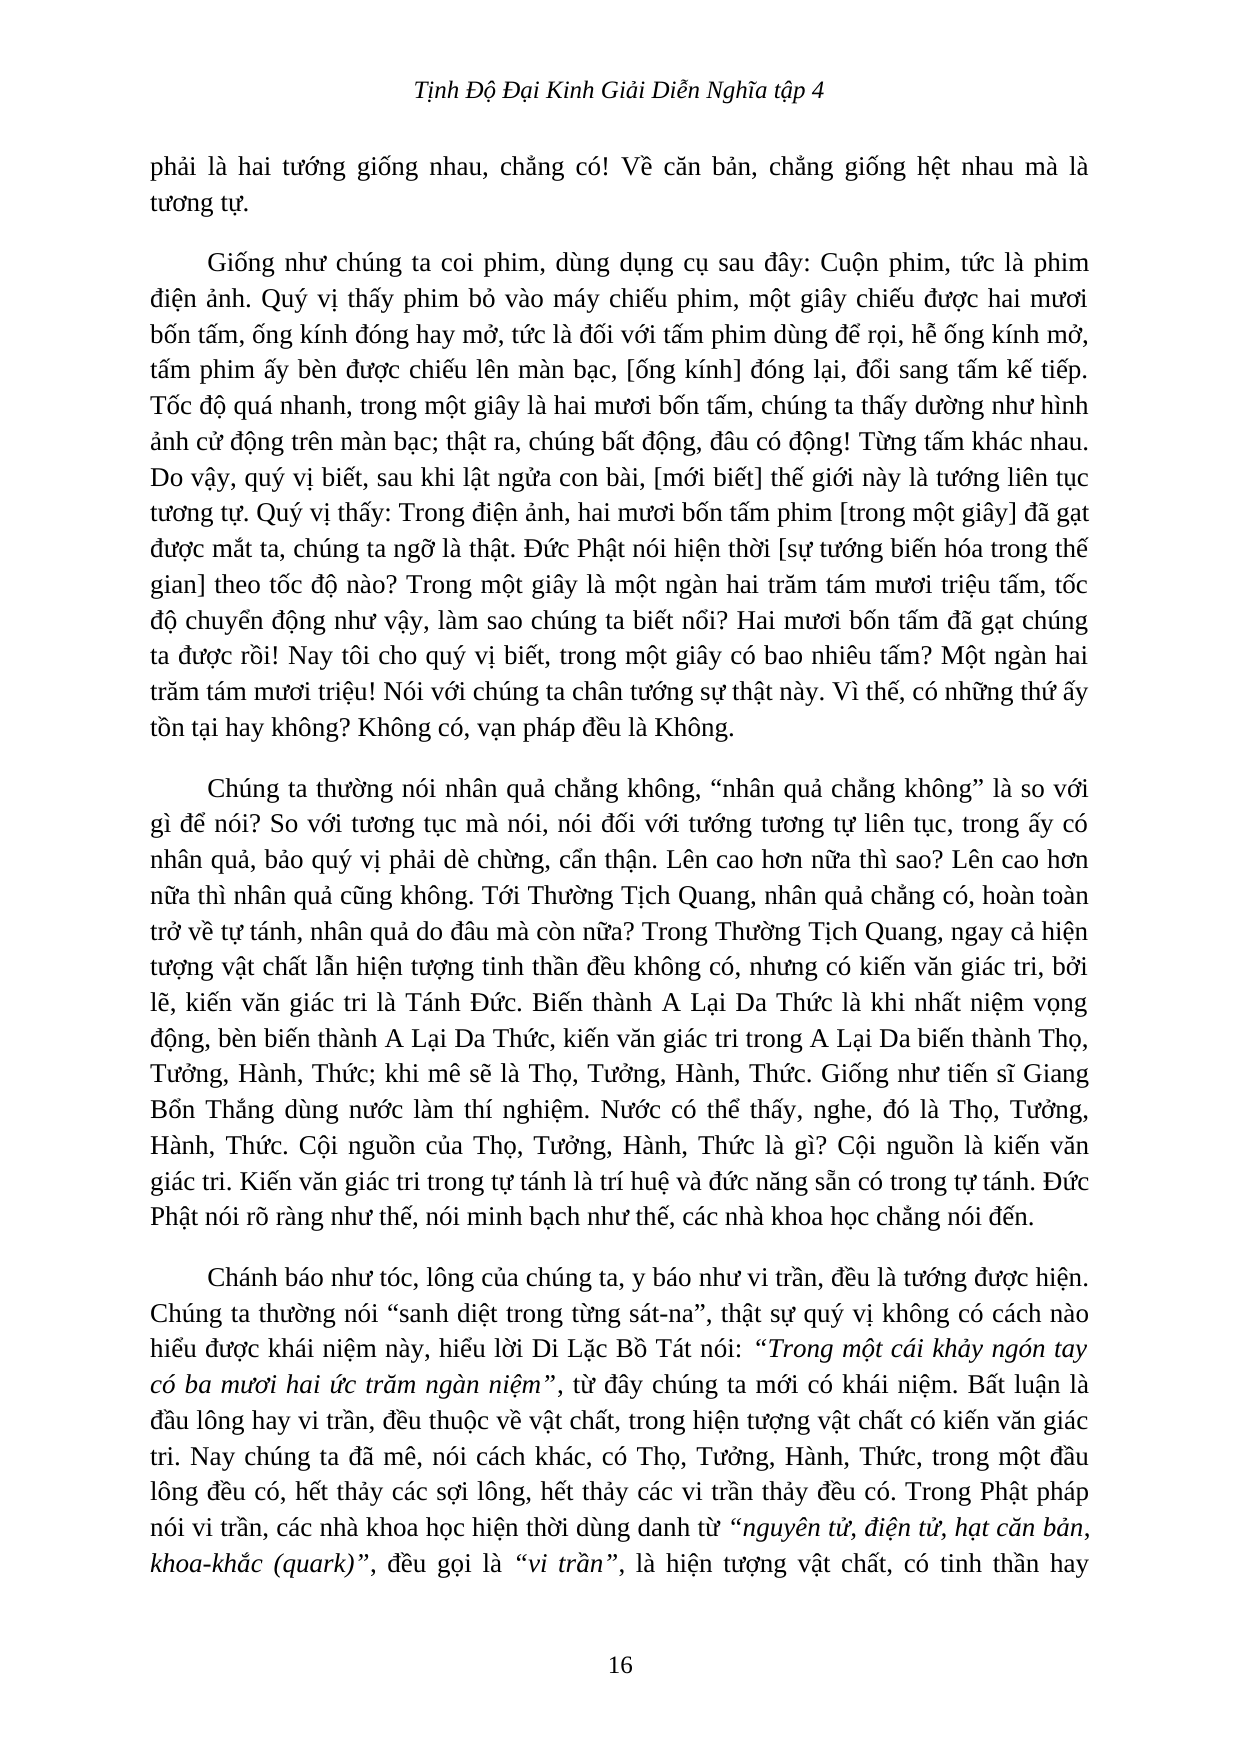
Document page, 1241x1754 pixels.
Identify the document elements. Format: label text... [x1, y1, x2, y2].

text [150, 1261, 1090, 1578]
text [150, 150, 1090, 217]
text Giống như chúng ta coi phim, dùng dụng cụ sau đây: Cuộn phim, tức là phim điện ảnh. Quý vị thấy phim bỏ vào máy chiếu phim, một giây chiếu được hai mươi bốn tấm, ống kính đóng hay mở, tức là đối với tấm phim dùng để rọi, hễ ống kính mở, tấm phim ấy bèn được chiếu lên màn bạc, [ống kính] đóng lại, đổi sang tấm kế tiếp. Tốc độ quá nhanh, trong một giây là hai mươi bốn tấm, chúng ta thấy dường như hình ảnh cử động trên màn bạc; thật ra, chúng bất động, đâu có động! Từng tấm khác nhau. Do vậy, quý vị biết, sau khi lật ngửa con bài, [mới biết] thế giới này là tướng liên tục tương tự. Quý vị thấy: Trong điện ảnh, hai mươi bốn tấm phim [trong một giây] đã gạt được mắt ta, chúng ta ngỡ là thật. Đức Phật nói hiện thời [sự tướng biến hóa trong thế gian] theo tốc độ nào? Trong một giây là một ngàn hai trăm tám mươi triệu tấm, tốc độ chuyển động như vậy, làm sao chúng ta biết nổi? Hai mươi bốn tấm đã gạt chúng ta được rồi! Nay tôi cho quý vị biết, trong một giây có bao nhiêu tấm? Một ngàn hai trăm tám mươi triệu! Nói với chúng ta chân tướng sự thật này. Vì thế, có những thứ ấy tồn tại hay không? Không có, vạn pháp đều là Không. [150, 246, 1090, 742]
text Chúng ta thường nói nhân quả chẳng không, “nhân quả chẳng không” là so với gì để nói? So với tương tục mà nói, nói đối với tướng tương tự liên tục, trong ấy có nhân quả, bảo quý vị phải dè chừng, cẩn thận. Lên cao hơn nữa thì sao? Lên cao hơn nữa thì nhân quả cũng không. Tới Thường Tịch Quang, nhân quả chẳng có, hoàn toàn trở về tự tánh, nhân quả do đâu mà còn nữa? Trong Thường Tịch Quang, ngay cả hiện tượng vật chất lẫn hiện tượng tinh thần đều không có, nhưng có kiến văn giác tri, bởi lẽ, kiến văn giác tri là Tánh Đức. Biến thành A Lại Da Thức là khi nhất niệm vọng động, bèn biến thành A Lại Da Thức, kiến văn giác tri trong A Lại Da biến thành Thọ, Tưởng, Hành, Thức; khi mê sẽ là Thọ, Tưởng, Hành, Thức. Giống như tiến sĩ Giang Bổn Thắng dùng nước làm thí nghiệm. Nước có thể thấy, nghe, đó là Thọ, Tưởng, Hành, Thức. Cội nguồn của Thọ, Tưởng, Hành, Thức là gì? Cội nguồn là kiến văn giác tri. Kiến văn giác tri trong tự tánh là trí huệ và đức năng sẵn có trong tự tánh. Đức Phật nói rõ ràng như thế, nói minh bạch như thế, các nhà khoa học chẳng nói đến. [150, 772, 1090, 1232]
